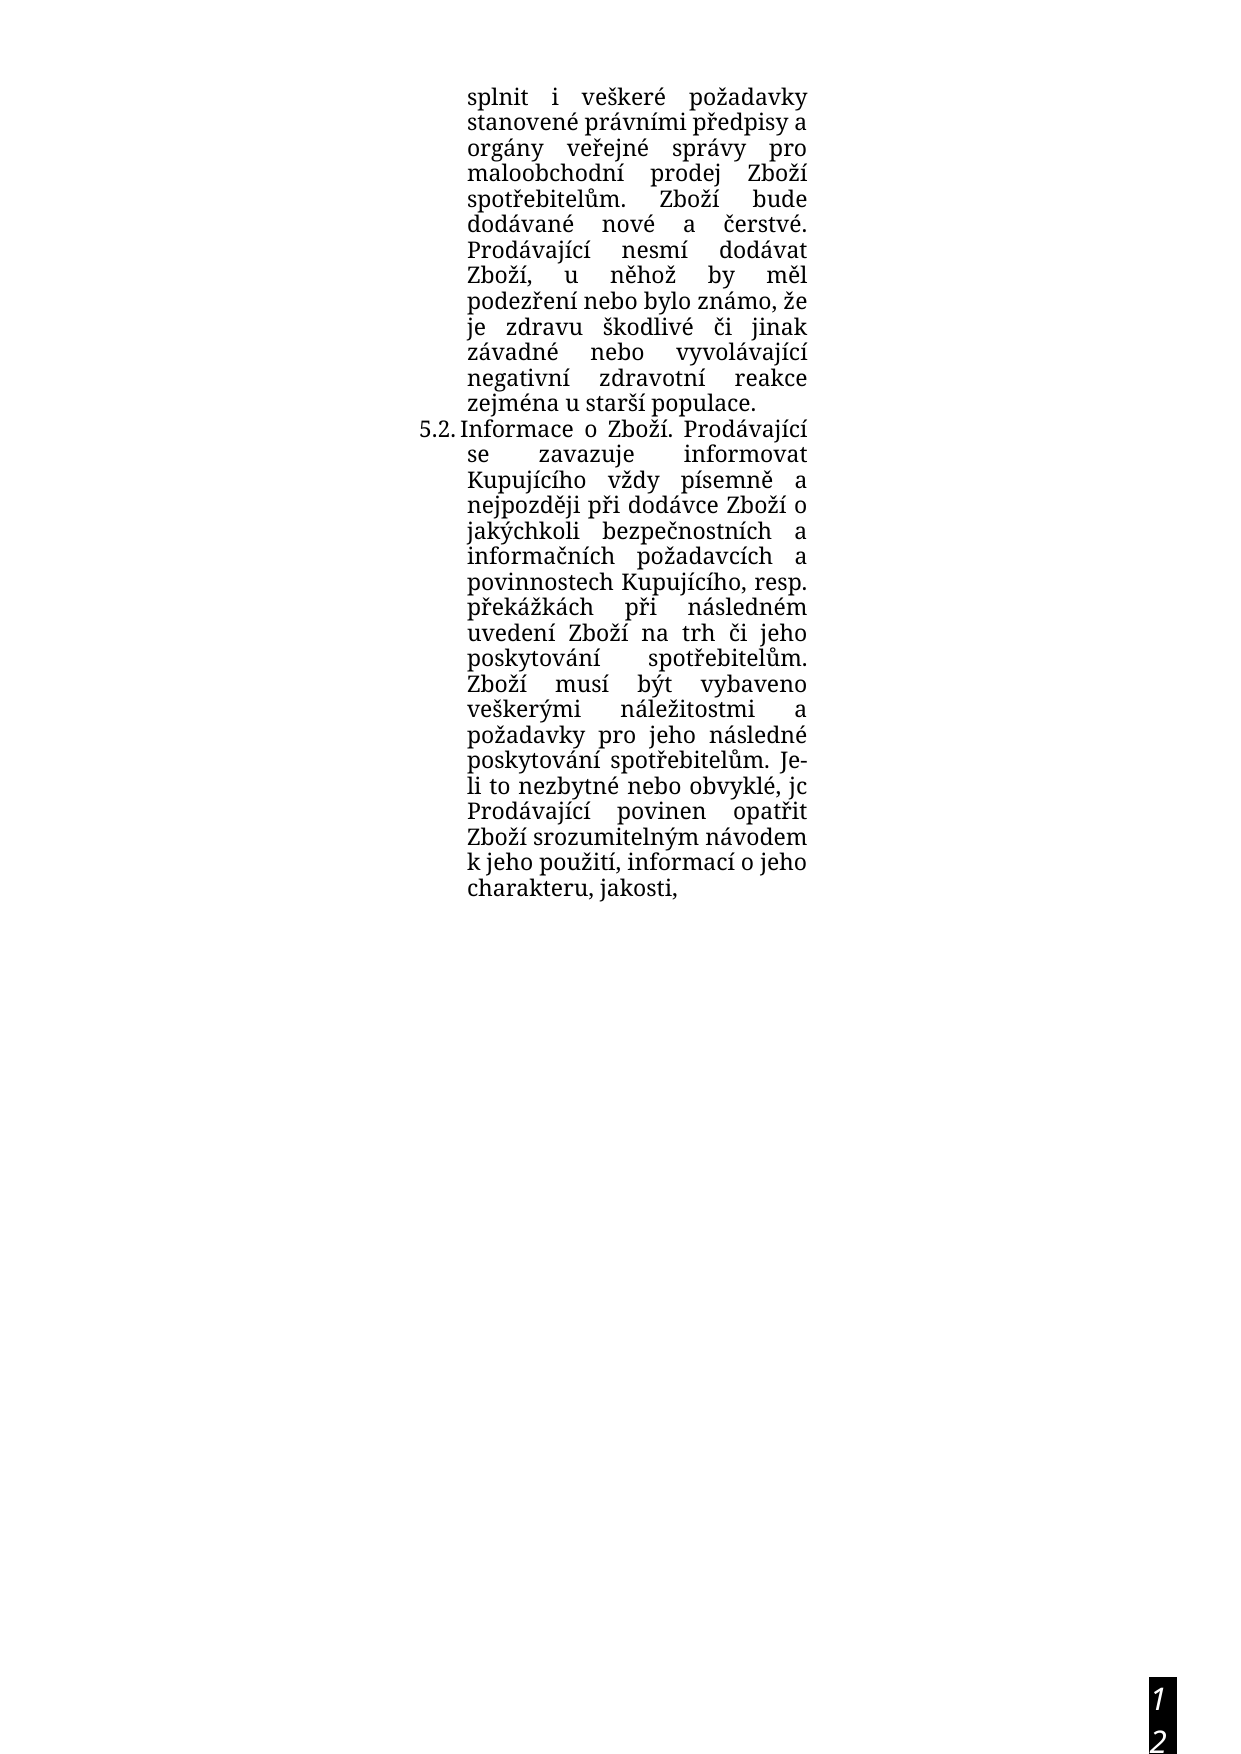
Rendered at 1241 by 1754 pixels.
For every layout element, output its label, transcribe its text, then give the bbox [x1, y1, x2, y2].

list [419, 85, 808, 417]
list Informace o Zboží. Prodávající se zavazuje informovat Kupujícího vždy písemně a nejpozději při dodávce Zboží o jakýchkoli bezpečnostních a informačních požadavcích a povinnostech Kupujícího, resp. překážkách při následném uvedení Zboží na trh či jeho poskytování spotřebitelům. Zboží musí být vybaveno veškerými náležitostmi a požadavky pro jeho následné poskytování spotřebitelům. Je-li to nezbytné nebo obvyklé, jc Prodávající povinen opatřit Zboží srozumitelným návodem k jeho použití, informací o jeho charakteru, jakosti, [419, 417, 808, 901]
